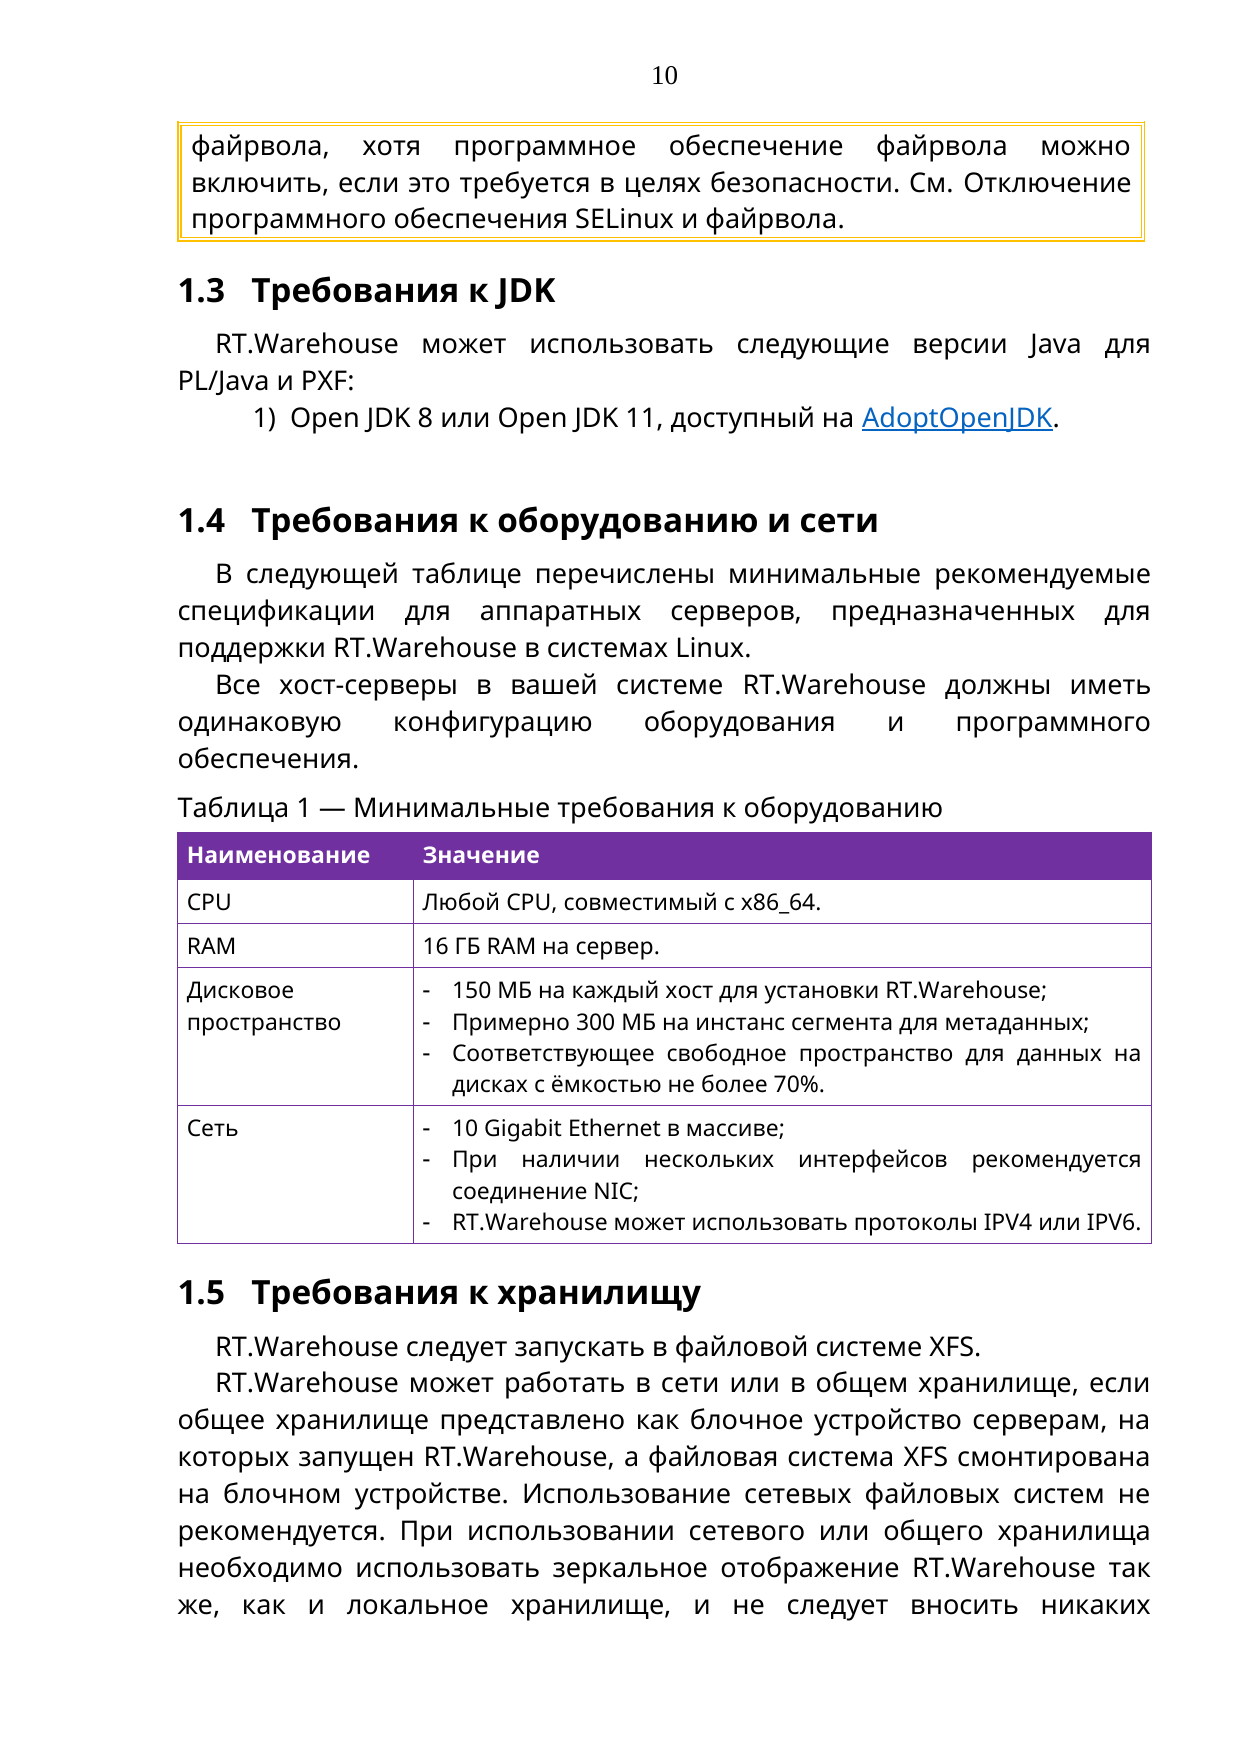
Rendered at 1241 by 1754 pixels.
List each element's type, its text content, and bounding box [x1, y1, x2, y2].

table_header Наименование [178, 833, 413, 879]
text Требования к JDK [177, 266, 1152, 312]
table_cell Любой CPU, совместимый с x86_64. [414, 880, 1151, 923]
text RT.Warehouse может использовать следующие версии Java для PL/Java и PXF: [177, 324, 1152, 398]
table_cell RAM [178, 924, 413, 967]
text Таблица 1 — Минимальные требования к оборудованию [177, 788, 1152, 825]
text Все хост-серверы в вашей системе RT.Warehouse должны иметь одинаковую конфигурацию оборудования и программного обеспечения. [177, 665, 1152, 776]
table_cell Сеть [178, 1106, 413, 1243]
text Требования к хранилищу [177, 1269, 1152, 1314]
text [177, 1364, 1152, 1622]
table_header Значение [414, 833, 1151, 879]
table_cell 10 Gigabit Ethernet в массиве; При наличии нескольких интерфейсов рекомендуется соединение NIC; RT.Warehouse может использовать протоколы IPV4 или IPV6. [414, 1106, 1151, 1243]
table_cell CPU [178, 880, 413, 923]
text В следующей таблице перечислены минимальные рекомендуемые спецификации для аппаратных серверов, предназначенных для поддержки RT.Warehouse в системах Linux. [177, 555, 1152, 665]
table_cell Дисковое пространство [178, 968, 413, 1105]
text Требования к оборудованию и сети [177, 497, 1152, 542]
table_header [182, 126, 1141, 237]
list Open JDK 8 или Open JDK 11, доступный на AdoptOpenJDK. [252, 398, 1152, 435]
table_cell 150 МБ на каждый хост для установки RT.Warehouse; Примерно 300 МБ на инстанс сегмента для метаданных; Соответствующее свободное пространство для данных на дисках с ёмкостью не более 70%. [414, 968, 1151, 1105]
text RT.Warehouse следует запускать в файловой системе XFS. [177, 1327, 1152, 1364]
table_cell 16 ГБ RAM на сервер. [414, 924, 1151, 967]
